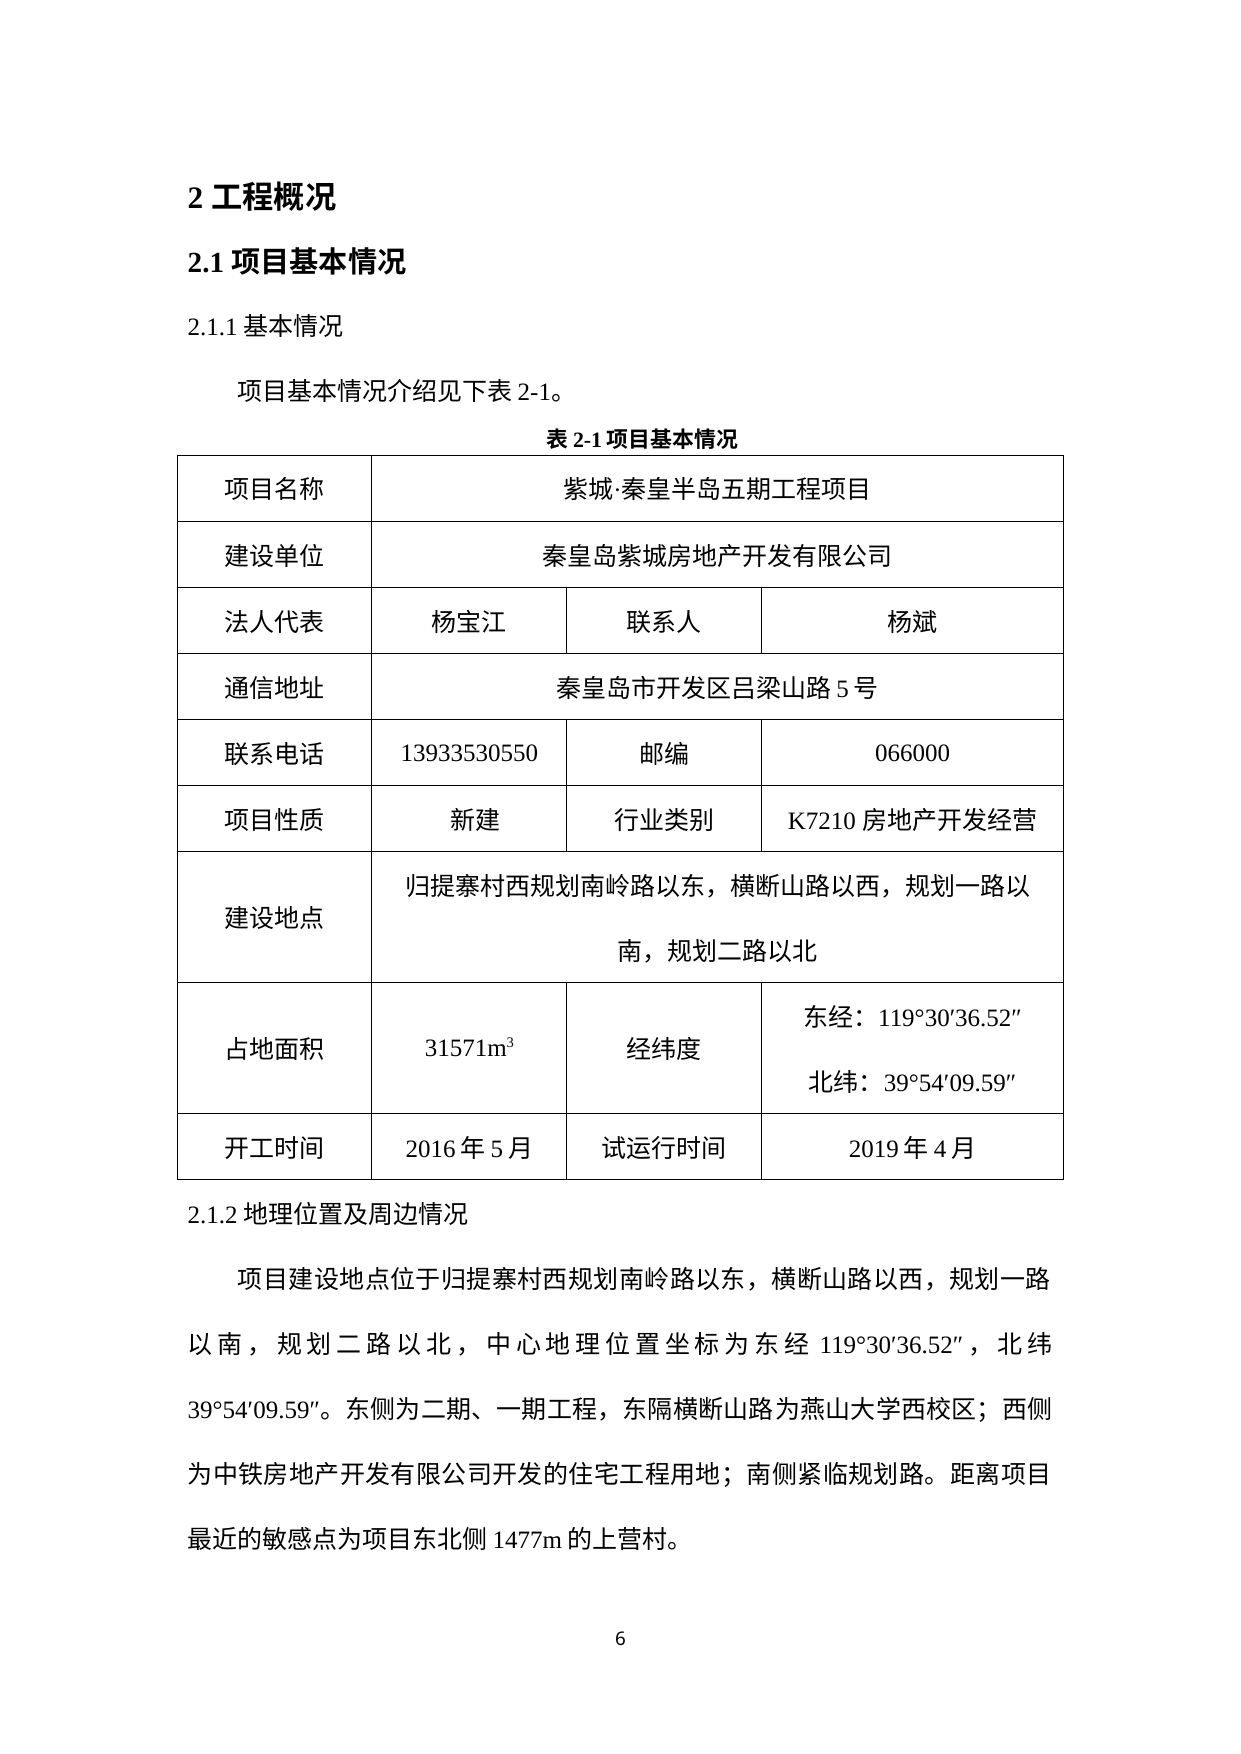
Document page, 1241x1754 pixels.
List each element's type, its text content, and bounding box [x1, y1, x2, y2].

table_cell 开工时间 [178, 1114, 371, 1179]
table_cell 法人代表 [178, 588, 371, 653]
table_cell 通信地址 [178, 654, 371, 719]
subtitle 2.1.1 基本情况 [187, 292, 1053, 357]
table_cell 建设单位 [178, 522, 371, 587]
table_cell 经纬度 [567, 983, 761, 1113]
table_cell 建设地点 [178, 852, 371, 982]
text 表2-1项目基本情况 [187, 422, 1053, 454]
table_cell 31571m3 [372, 983, 566, 1113]
text 项目基本情况介绍见下表2-1。 [187, 357, 1053, 422]
table_cell 13933530550 [372, 720, 566, 785]
table_cell 行业类别 [567, 786, 761, 851]
text 项目建设地点位于归提寨村西规划南岭路以东，横断山路以西，规划一路以南，规划二路以北，中心地理位置坐标为东经119°30′36.52″，北纬39°54′09.59″。东侧为二期、一期工程，东隔横断山路为燕山大学西校区；西侧为中铁房地产开发有限公司开发的住宅工程用地；南侧紧临规划路。距离项目最近的敏感点为项目东北侧1477m的上营村。 [187, 1245, 1053, 1570]
table_cell 秦皇岛市开发区吕梁山路5号 [372, 654, 1063, 719]
table_cell 试运行时间 [567, 1114, 761, 1179]
table_cell 联系人 [567, 588, 761, 653]
subtitle 2 工程概况 [187, 162, 1053, 227]
table_cell 邮编 [567, 720, 761, 785]
table_cell 066000 [762, 720, 1063, 785]
subtitle 2.1 项目基本情况 [187, 227, 1053, 292]
table_cell 2019年4月 [762, 1114, 1063, 1179]
table_cell 归提寨村西规划南岭路以东，横断山路以西，规划一路以南，规划二路以北 [372, 852, 1063, 982]
table_header 紫城·秦皇半岛五期工程项目 [372, 456, 1063, 521]
subtitle 2.1.2 地理位置及周边情况 [187, 1180, 1053, 1245]
table_cell 新建 [372, 786, 566, 851]
table_cell 秦皇岛紫城房地产开发有限公司 [372, 522, 1063, 587]
table_header 项目名称 [178, 456, 371, 521]
table_cell K7210 房地产开发经营 [762, 786, 1063, 851]
table_cell 占地面积 [178, 983, 371, 1113]
table_cell 杨斌 [762, 588, 1063, 653]
table_cell 杨宝江 [372, 588, 566, 653]
table_cell 项目性质 [178, 786, 371, 851]
table_cell 联系电话 [178, 720, 371, 785]
table_cell 2016年5月 [372, 1114, 566, 1179]
table_cell 东经：119°30′36.52″ 北纬：39°54′09.59″ [762, 983, 1063, 1113]
